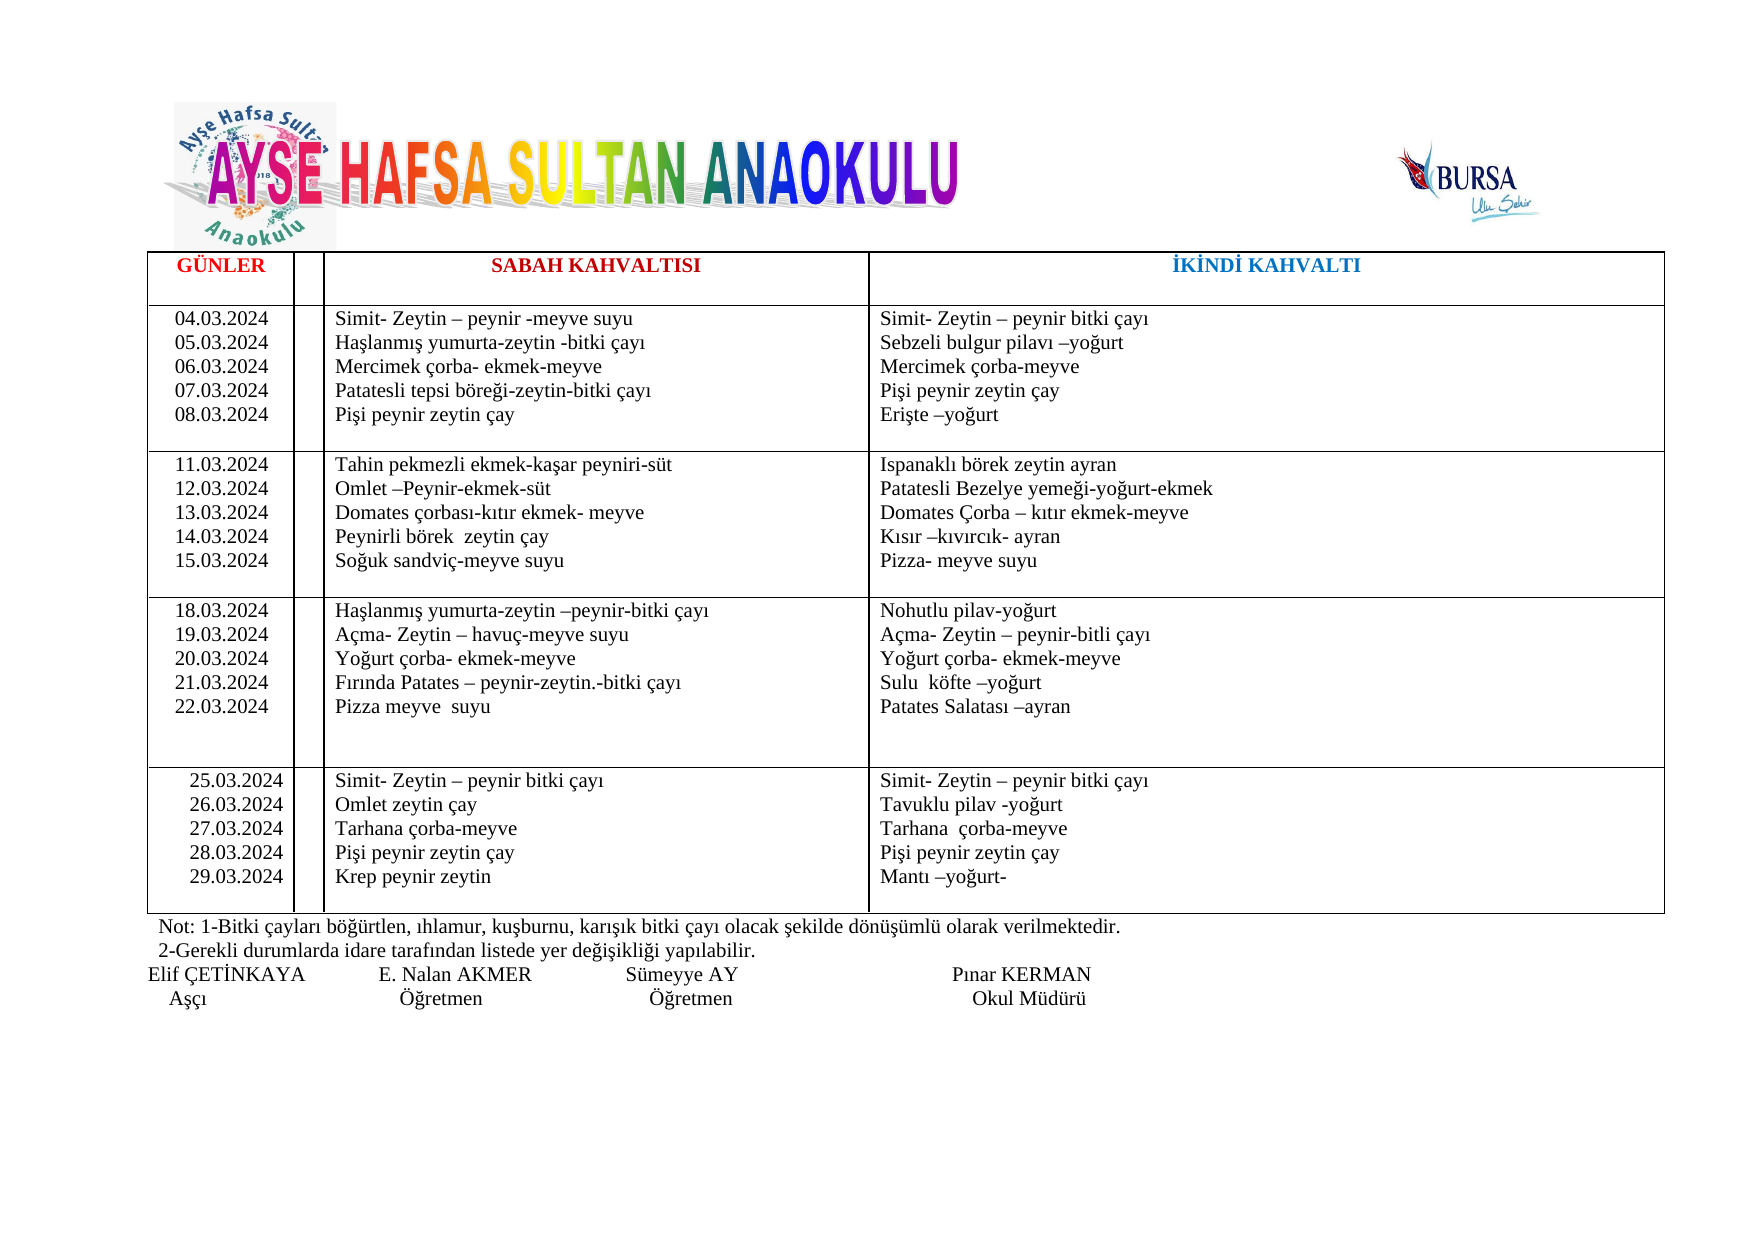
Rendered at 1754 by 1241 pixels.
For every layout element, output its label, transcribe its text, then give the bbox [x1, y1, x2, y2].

table_cell Simit- Zeytin – peynir bitki çayı Tavuklu pilav -yoğurt Tarhana çorba-meyve Pişi peynir zeytin çay Mantı –yoğurt- [870, 768, 1664, 912]
picture [173, 189, 337, 251]
text Elif ÇETİNKAYA E. Nalan AKMER Sümeyye AY Pınar KERMAN [148, 962, 1606, 986]
table_cell [295, 768, 323, 912]
table_cell 25.03.2024 26.03.2024 27.03.2024 28.03.2024 29.03.2024 [148, 768, 293, 912]
text 2-Gerekli durumlarda idare tarafından listede yer değişikliği yapılabilir. [148, 938, 1606, 962]
table_header GÜNLER [148, 253, 293, 304]
table_cell [295, 306, 323, 451]
table_cell 11.03.2024 12.03.2024 13.03.2024 14.03.2024 15.03.2024 [148, 452, 293, 596]
table_cell 04.03.2024 05.03.2024 06.03.2024 07.03.2024 08.03.2024 [148, 306, 293, 451]
table_cell [295, 598, 323, 766]
table_cell 18.03.2024 19.03.2024 20.03.2024 21.03.2024 22.03.2024 [148, 598, 293, 766]
table_cell Tahin pekmezli ekmek-kaşar peyniri-süt Omlet –Peynir-ekmek-süt Domates çorbası-kıtır ekmek- meyve Peynirli börek zeytin çay Soğuk sandviç-meyve suyu [325, 452, 868, 596]
picture [173, 102, 337, 191]
table_cell [295, 452, 323, 596]
picture [178, 184, 207, 195]
table_header SABAH KAHVALTISI [325, 253, 868, 304]
text Aşçı Öğretmen Öğretmen Okul Müdürü [148, 986, 1606, 1010]
table_cell Haşlanmış yumurta-zeytin –peynir-bitki çayı Açma- Zeytin – havuç-meyve suyu Yoğurt çorba- ekmek-meyve Fırında Patates – peynir-zeytin.-bitki çayı Pizza meyve suyu [325, 598, 868, 766]
table_cell Nohutlu pilav-yoğurt Açma- Zeytin – peynir-bitli çayı Yoğurt çorba- ekmek-meyve Sulu köfte –yoğurt Patates Salatası –ayran [870, 598, 1664, 766]
text Not: 1-Bitki çayları böğürtlen, ıhlamur, kuşburnu, karışık bitki çayı olacak şekilde dönüşümlü olarak verilmektedir. [148, 914, 1606, 938]
table_header [295, 253, 323, 304]
picture [324, 198, 337, 203]
table_cell Simit- Zeytin – peynir bitki çayı Omlet zeytin çay Tarhana çorba-meyve Pişi peynir zeytin çay Krep peynir zeytin [325, 768, 868, 912]
table_cell Ispanaklı börek zeytin ayran Patatesli Bezelye yemeği-yoğurt-ekmek Domates Çorba – kıtır ekmek-meyve Kısır –kıvırcık- ayran Pizza- meyve suyu [870, 452, 1664, 596]
picture [239, 195, 245, 202]
table_header İKİNDİ KAHVALTI [870, 253, 1664, 304]
picture [219, 197, 227, 202]
picture [1385, 121, 1543, 251]
table_cell Simit- Zeytin – peynir -meyve suyu Haşlanmış yumurta-zeytin -bitki çayı Mercimek çorba- ekmek-meyve Patatesli tepsi böreği-zeytin-bitki çayı Pişi peynir zeytin çay [325, 306, 868, 451]
table_cell Simit- Zeytin – peynir bitki çayı Sebzeli bulgur pilavı –yoğurt Mercimek çorba-meyve Pişi peynir zeytin çay Erişte –yoğurt [870, 306, 1664, 451]
